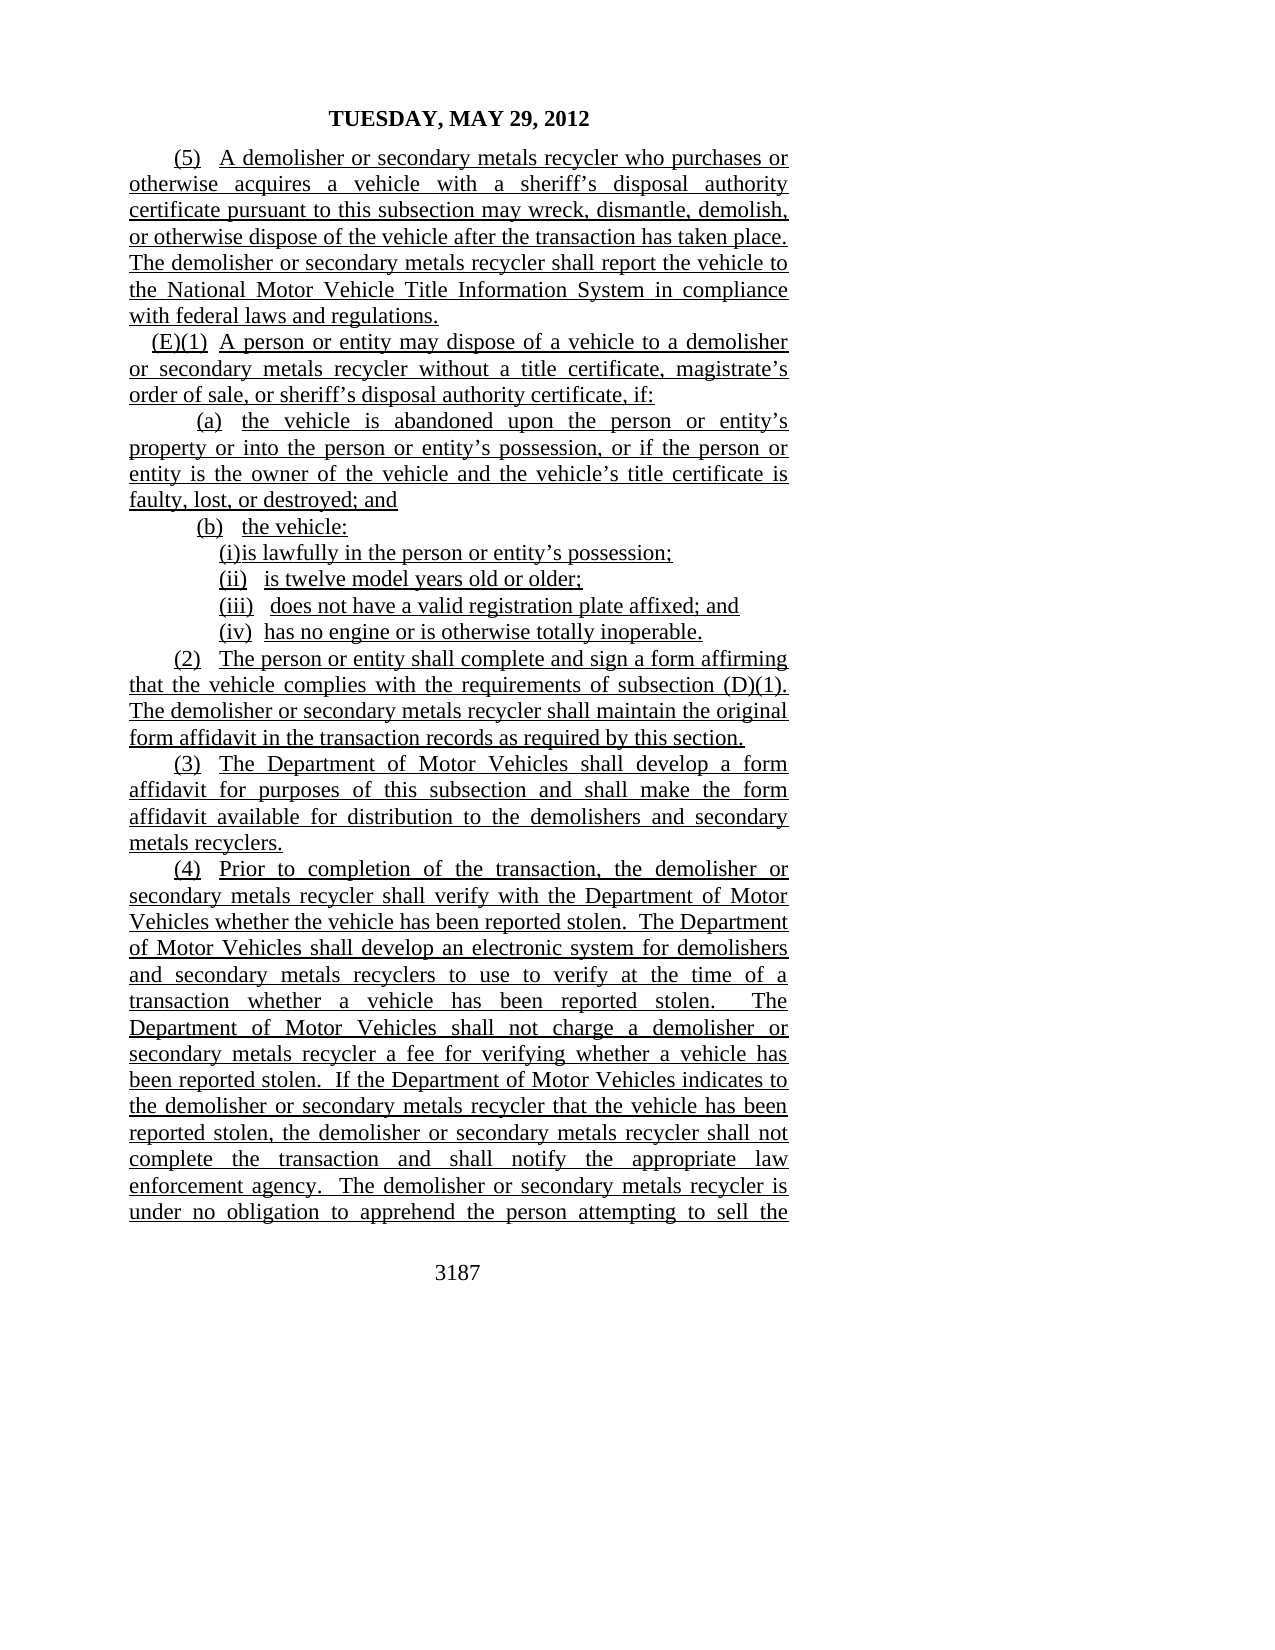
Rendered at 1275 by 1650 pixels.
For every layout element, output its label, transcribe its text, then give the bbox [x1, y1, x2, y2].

text (i) is lawfully in the person or entity’s possession; [129, 539, 789, 566]
text (5) A demolisher or secondary metals recycler who purchases or otherwise acquires a vehicle with a sheriff’s disposal authority certificate pursuant to this subsection may wreck, dismantle, demolish, or otherwise dispose of the vehicle after the transaction has taken place. The demolisher or secondary metals recycler shall report the vehicle to the National Motor Vehicle Title Information System in compliance with federal laws and regulations. [129, 221, 789, 272]
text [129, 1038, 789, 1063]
text (a) the vehicle is abandoned upon the person or entity’s property or into the person or entity’s possession, or if the person or entity is the owner of the vehicle and the vehicle’s title certificate is faulty, lost, or destroyed; and [129, 407, 789, 457]
text (2) The person or entity shall complete and sign a form affirming that the vehicle complies with the requirements of subsection (D)(1). The demolisher or secondary metals recycler shall maintain the original form affidavit in the transaction records as required by this section. [129, 644, 789, 694]
text (iii) does not have a valid registration plate affixed; and [129, 592, 789, 618]
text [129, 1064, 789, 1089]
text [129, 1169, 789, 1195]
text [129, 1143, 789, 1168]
text (5) A demolisher or secondary metals recycler who purchases or otherwise acquires a vehicle with a sheriff’s disposal authority certificate pursuant to this subsection may wreck, dismantle, demolish, or otherwise dispose of the vehicle after the transaction has taken place. The demolisher or secondary metals recycler shall report the vehicle to the National Motor Vehicle Title Information System in compliance with federal laws and regulations. [129, 144, 789, 193]
text (a) the vehicle is abandoned upon the person or entity’s property or into the person or entity’s possession, or if the person or entity is the owner of the vehicle and the vehicle’s title certificate is faulty, lost, or destroyed; and [129, 458, 789, 483]
text (b) the vehicle: [129, 513, 789, 539]
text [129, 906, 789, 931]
text (2) The person or entity shall complete and sign a form affirming that the vehicle complies with the requirements of subsection (D)(1). The demolisher or secondary metals recycler shall maintain the original form affidavit in the transaction records as required by this section. [129, 721, 789, 750]
text (a) the vehicle is abandoned upon the person or entity’s property or into the person or entity’s possession, or if the person or entity is the owner of the vehicle and the vehicle’s title certificate is faulty, lost, or destroyed; and [129, 484, 789, 513]
text (E)(1) A person or entity may dispose of a vehicle to a demolisher or secondary metals recycler without a title certificate, magistrate’s order of sale, or sheriff’s disposal authority certificate, if: [129, 328, 789, 378]
text (ii) is twelve model years old or older; [129, 566, 789, 592]
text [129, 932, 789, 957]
text (E)(1) A person or entity may dispose of a vehicle to a demolisher or secondary metals recycler without a title certificate, magistrate’s order of sale, or sheriff’s disposal authority certificate, if: [129, 379, 789, 407]
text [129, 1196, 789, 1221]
text (iv) has no engine or is otherwise totally inoperable. [129, 618, 789, 644]
text (3) The Department of Motor Vehicles shall develop a form affidavit for purposes of this subsection and shall make the form affidavit available for distribution to the demolishers and secondary metals recyclers. [129, 827, 789, 855]
text (3) The Department of Motor Vehicles shall develop a form affidavit for purposes of this subsection and shall make the form affidavit available for distribution to the demolishers and secondary metals recyclers. [129, 800, 789, 826]
text (3) The Department of Motor Vehicles shall develop a form affidavit for purposes of this subsection and shall make the form affidavit available for distribution to the demolishers and secondary metals recyclers. [129, 750, 789, 799]
